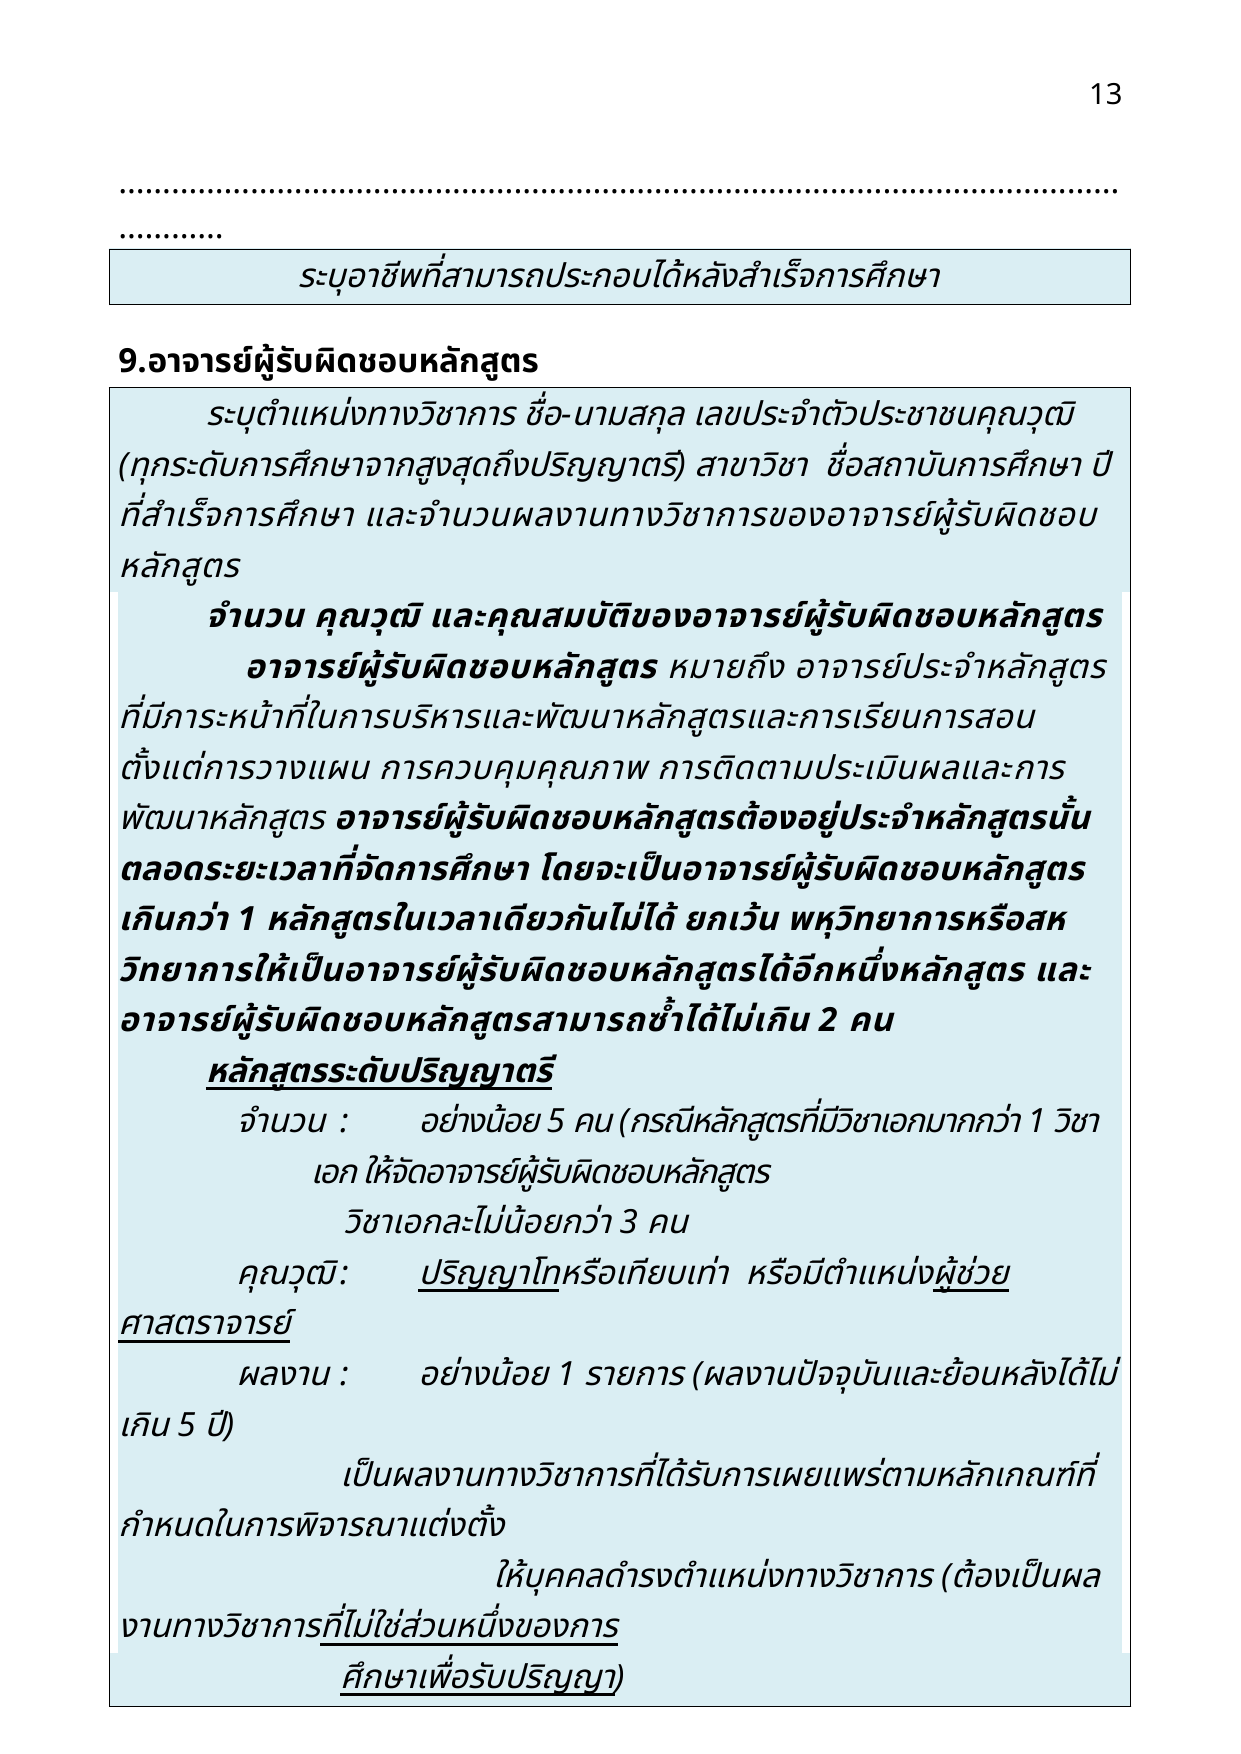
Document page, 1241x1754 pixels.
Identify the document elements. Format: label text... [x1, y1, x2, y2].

text เป็นผลงานทางวิชาการที่ได้รับการเผยแพร่ตามหลักเกณฑ์ที่กำหนดในการพิจารณาแต่งตั้ง [118, 1451, 1122, 1552]
text ระบุอาชีพที่สามารถประกอบได้หลังสำเร็จการศึกษา [110, 250, 1130, 304]
text 9. อาจารย์ผู้รับผิดชอบหลักสูตร [118, 336, 1122, 387]
text หลักสูตรระดับปริญญาตรี [118, 1047, 1122, 1097]
text ผลงาน : อย่างน้อย 1 รายการ (ผลงานปัจจุบันและย้อนหลังได้ไม่เกิน 5 ปี) [118, 1350, 1122, 1451]
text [118, 158, 1122, 248]
text อาจารย์ผู้รับผิดชอบหลักสูตร หมายถึง อาจารย์ประจำหลักสูตรที่มีภาระหน้าที่ในการบริหารและพัฒนาหลักสูตรและการเรียนการสอน ตั้งแต่การวางแผน การควบคุมคุณภาพ การติดตามประเมินผลและการพัฒนาหลักสูตร อาจารย์ผู้รับผิดชอบหลักสูตรต้องอยู่ประจำหลักสูตรนั้นตลอดระยะเวลาที่จัดการศึกษา โดยจะเป็นอาจารย์ผู้รับผิดชอบหลักสูตรเกินกว่า 1 หลักสูตรในเวลาเดียวกันไม่ได้ ยกเว้น พหุวิทยาการหรือสหวิทยาการให้เป็นอาจารย์ผู้รับผิดชอบหลักสูตรได้อีกหนึ่งหลักสูตร และอาจารย์ผู้รับผิดชอบหลักสูตรสามารถซ้ำได้ไม่เกิน 2 คน [118, 643, 1122, 1047]
text ระบุตำแหน่งทางวิชาการ ชื่อ-นามสกุล เลขประจำตัวประชาชนคุณวุฒิ (ทุกระดับการศึกษาจากสูงสุดถึงปริญญาตรี) สาขาวิชา ชื่อสถาบันการศึกษา ปีที่สำเร็จการศึกษา และจำนวนผลงานทางวิชาการของอาจารย์ผู้รับผิดชอบหลักสูตร [110, 388, 1130, 592]
text คุณวุฒิ : ปริญญาโทหรือเทียบเท่า หรือมีตำแหน่งผู้ช่วยศาสตราจารย์ [118, 1249, 1122, 1350]
text จำนวน คุณวุฒิ และคุณสมบัติของอาจารย์ผู้รับผิดชอบหลักสูตร [118, 592, 1122, 643]
text ให้บุคคลดำรงตำแหน่งทางวิชาการ (ต้องเป็นผลงานทางวิชาการที่ไม่ใช่ส่วนหนึ่งของการ [118, 1552, 1122, 1650]
text วิชาเอกละไม่น้อยกว่า 3 คน [118, 1198, 1122, 1249]
text ศึกษาเพื่อรับปริญญา) [110, 1650, 1130, 1706]
text จำนวน : อย่างน้อย 5 คน (กรณีหลักสูตรที่มีวิชาเอกมากกว่า 1 วิชาเอก ให้จัดอาจารย์ผู้รับผิดชอบหลักสูตร [118, 1097, 1122, 1198]
